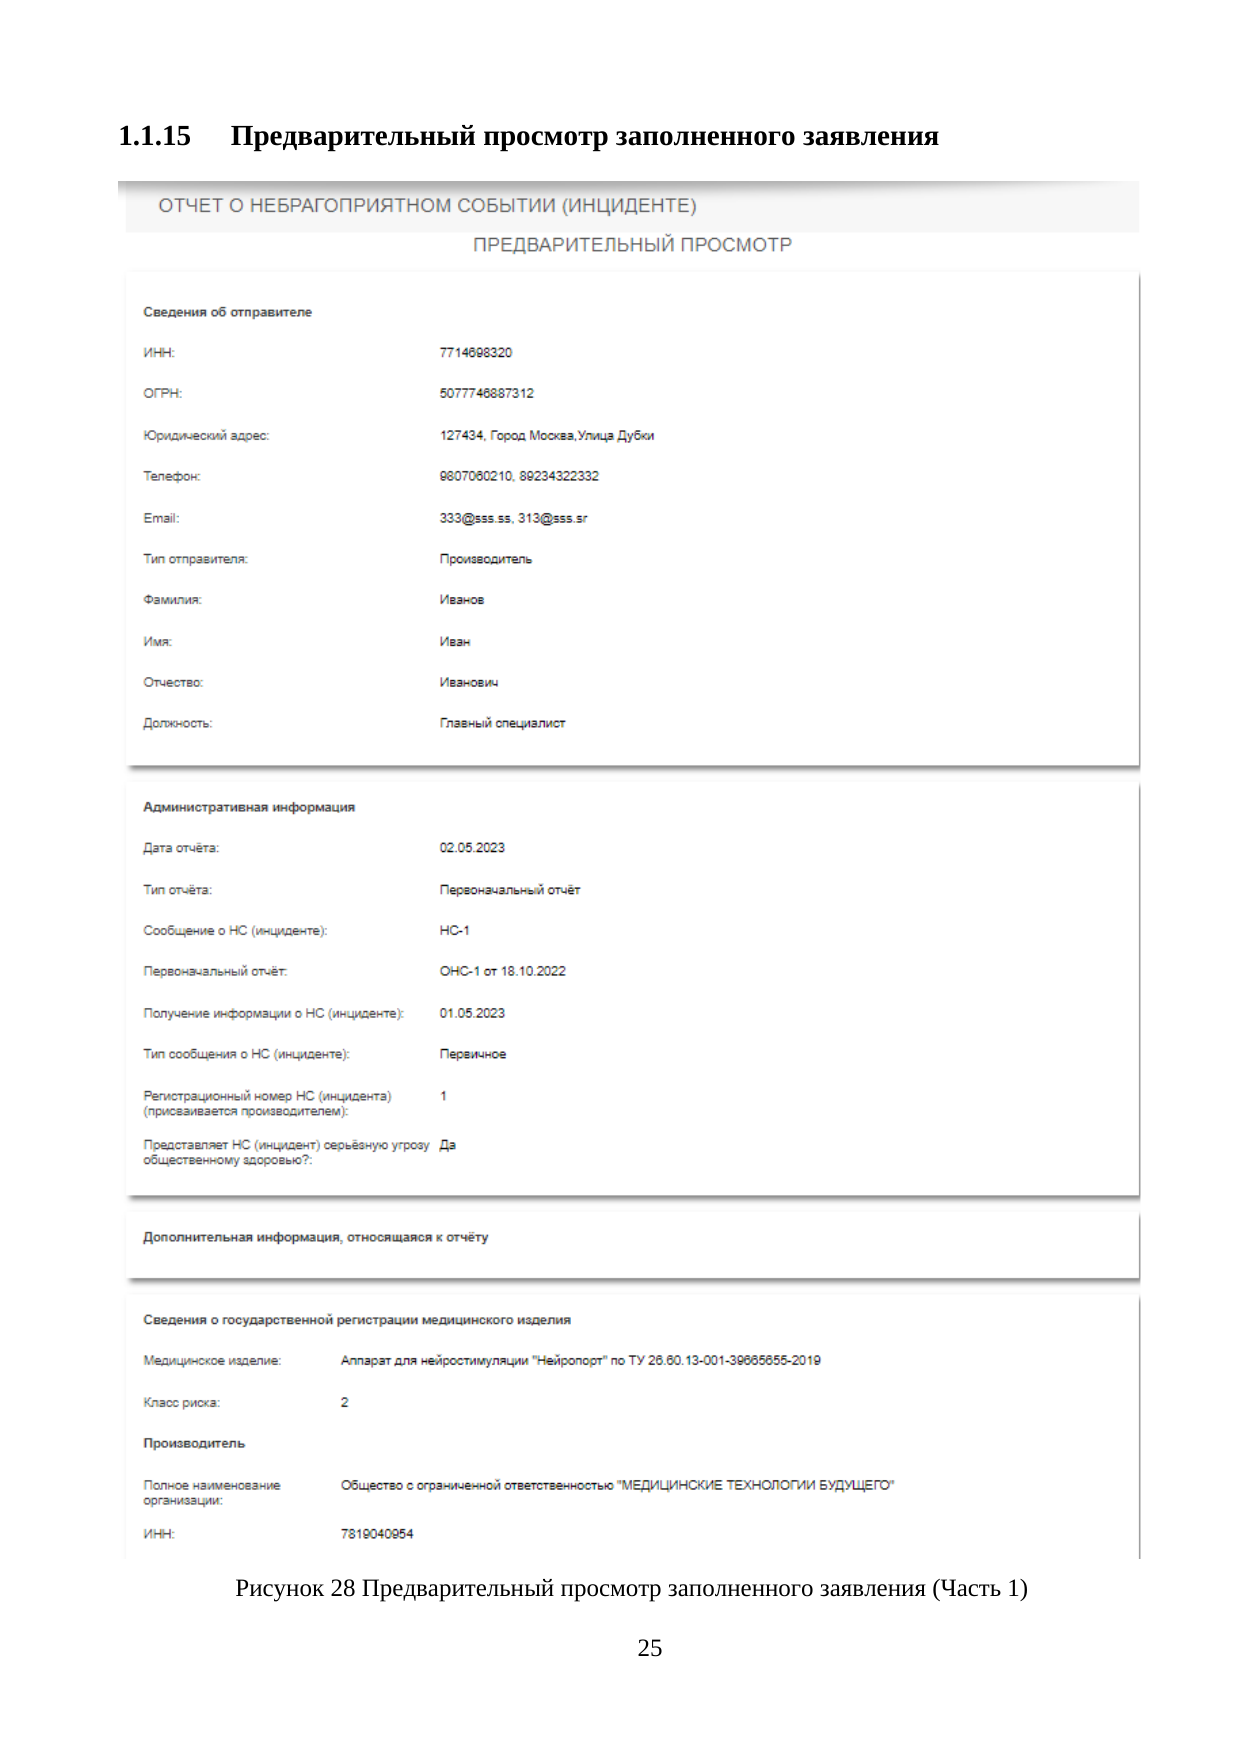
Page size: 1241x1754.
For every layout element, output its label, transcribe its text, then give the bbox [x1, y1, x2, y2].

text Рисунок 28 Предварительный просмотр заполненного заявления (Часть 1) [118, 1573, 1146, 1602]
picture [118, 181, 1146, 1559]
text Предварительный просмотр заполненного заявления [118, 118, 1146, 152]
